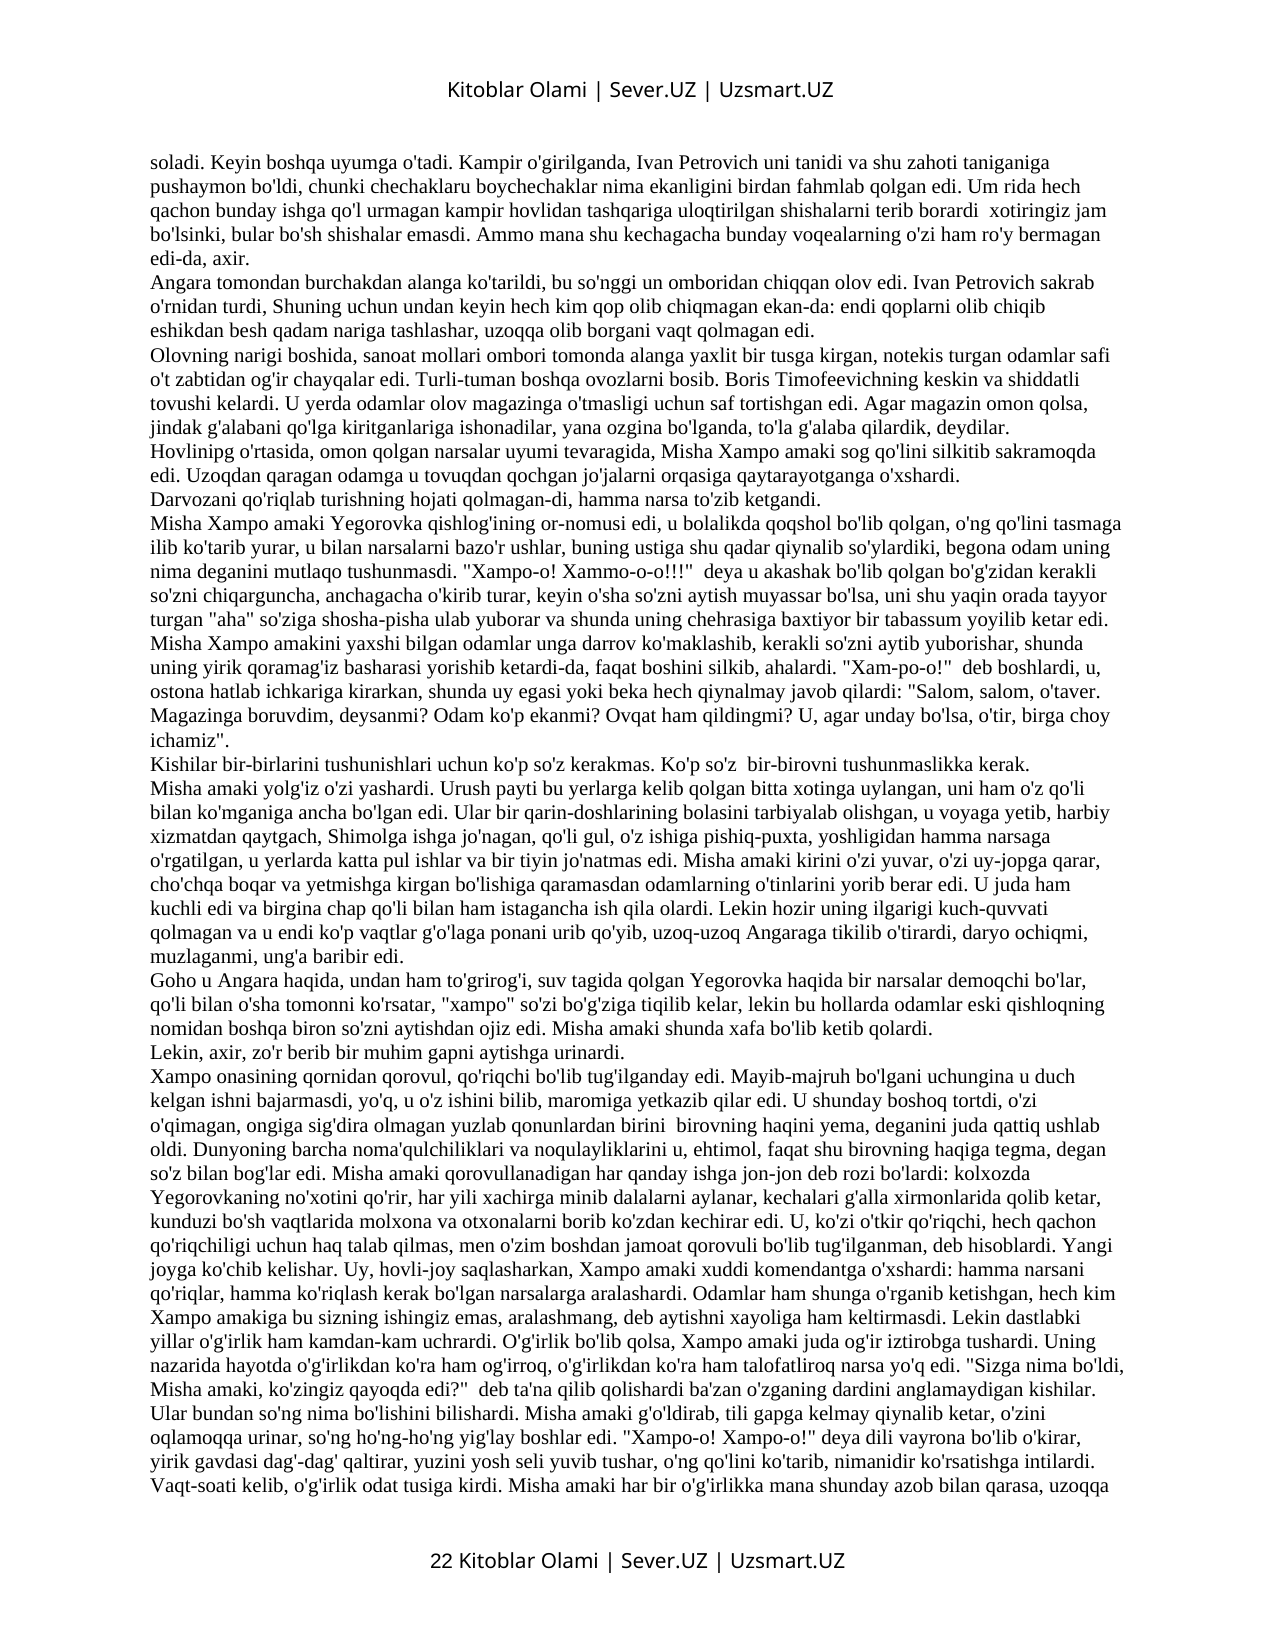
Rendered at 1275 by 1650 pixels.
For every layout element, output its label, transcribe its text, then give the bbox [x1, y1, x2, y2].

text Kishilar bir-birlarini tushunishlari uchun ko'p so'z kerakmas. Ko'p so'z bir-birovni tushunmaslikka kerak. [150, 752, 1125, 776]
text Olovning narigi boshida, sanoat mollari ombori tomonda alanga yaxlit bir tusga kirgan, notekis turgan odamlar safi o't zabtidan og'ir chayqalar edi. Turli-tuman boshqa ovozlarni bosib. Boris Timofeevichning keskin va shiddatli tovushi kelardi. U yerda odamlar olov magazinga o'tmasligi uchun saf tortishgan edi. Agar magazin omon qolsa, jindak g'alabani qo'lga kiritganlariga ishonadilar, yana ozgina bo'lganda, to'la g'alaba qilardik, deydilar. [150, 342, 1125, 439]
text Lekin, axir, zo'r berib bir muhim gapni aytishga urinardi. [150, 1040, 1125, 1064]
text Angara tomondan burchakdan alanga ko'tarildi, bu so'nggi un omboridan chiqqan olov edi. Ivan Petrovich sakrab o'rnidan turdi, Shuning uchun undan keyin hech kim qop olib chiqmagan ekan-da: endi qoplarni olib chiqib eshikdan besh qadam nariga tashlashar, uzoqqa olib borgani vaqt qolmagan edi. [150, 270, 1125, 342]
text Hovlinipg o'rtasida, omon qolgan narsalar uyumi tevaragida, Misha Xampo amaki sog qo'lini silkitib sakramoqda edi. Uzoqdan qaragan odamga u tovuqdan qochgan jo'jalarni orqasiga qaytarayotganga o'xshardi. [150, 439, 1125, 487]
text Xampo onasining qornidan qorovul, qo'riqchi bo'lib tug'ilganday edi. Mayib-majruh bo'lgani uchungina u duch kelgan ishni bajarmasdi, yo'q, u o'z ishini bilib, maromiga yetkazib qilar edi. U shunday boshoq tortdi, o'zi o'qimagan, ongiga sig'dira olmagan yuzlab qonunlardan birini birovning haqini yema, deganini juda qattiq ushlab oldi. Dunyoning barcha noma'qulchiliklari va noqulayliklarini u, ehtimol, faqat shu birovning haqiga tegma, degan so'z bilan bog'lar edi. Misha amaki qorovullanadigan har qanday ishga jon-jon deb rozi bo'lardi: kolxozda Yegorovkaning no'xotini qo'rir, har yili xachirga minib dalalarni aylanar, kechalari g'alla xirmonlarida qolib ketar, kunduzi bo'sh vaqtlarida molxona va otxonalarni borib ko'zdan kechirar edi. U, ko'zi o'tkir qo'riqchi, hech qachon qo'riqchiligi uchun haq talab qilmas, men o'zim boshdan jamoat qorovuli bo'lib tug'ilganman, deb hisoblardi. Yangi joyga ko'chib kelishar. Uy, hovli-joy saqlasharkan, Xampo amaki xuddi komendantga o'xshardi: hamma narsani qo'riqlar, hamma ko'riqlash kerak bo'lgan narsalarga aralashardi. Odamlar ham shunga o'rganib ketishgan, hech kim Xampo amakiga bu sizning ishingiz emas, aralashmang, deb aytishni xayoliga ham keltirmasdi. Lekin dastlabki yillar o'g'irlik ham kamdan-kam uchrardi. O'g'irlik bo'lib qolsa, Xampo amaki juda og'ir iztirobga tushardi. Uning nazarida hayotda o'g'irlikdan ko'ra ham og'irroq, o'g'irlikdan ko'ra ham talofatliroq narsa yo'q edi. "Sizga nima bo'ldi, Misha amaki, ko'zingiz qayoqda edi?" deb ta'na qilib qolishardi ba'zan o'zganing dardini anglamaydigan kishilar. Ular bundan so'ng nima bo'lishini bilishardi. Misha amaki g'o'ldirab, tili gapga kelmay qiynalib ketar, o'zini oqlamoqqa urinar, so'ng ho'ng-ho'ng yig'lay boshlar edi. "Xampo-o! Xampo-o!" deya dili vayrona bo'lib o'kirar, yirik gavdasi dag'-dag' qaltirar, yuzini yosh seli yuvib tushar, o'ng qo'lini ko'tarib, nimanidir ko'rsatishga intilardi. [150, 1064, 1125, 1473]
text Darvozani qo'riqlab turishning hojati qolmagan-di, hamma narsa to'zib ketgandi. [150, 487, 1125, 511]
text Misha Xampo amaki Yegorovka qishlog'ining or-nomusi edi, u bolalikda qoqshol bo'lib qolgan, o'ng qo'lini tasmaga ilib ko'tarib yurar, u bilan narsalarni bazo'r ushlar, buning ustiga shu qadar qiynalib so'ylardiki, begona odam uning nima deganini mutlaqo tushunmasdi. "Xampo-o! Xammo-o-o!!!" deya u akashak bo'lib qolgan bo'g'zidan kerakli so'zni chiqarguncha, anchagacha o'kirib turar, keyin o'sha so'zni aytish muyassar bo'lsa, uni shu yaqin orada tayyor turgan "aha" so'ziga shosha-pisha ulab yuborar va shunda uning chehrasiga baxtiyor bir tabassum yoyilib ketar edi. Misha Xampo amakini yaxshi bilgan odamlar unga darrov ko'maklashib, kerakli so'zni aytib yuborishar, shunda uning yirik qoramag'iz basharasi yorishib ketardi-da, faqat boshini silkib, ahalardi. "Xam-po-o!" deb boshlardi, u, ostona hatlab ichkariga kirarkan, shunda uy egasi yoki beka hech qiynalmay javob qilardi: "Salom, salom, o'taver. Magazinga boruvdim, deysanmi? Odam ko'p ekanmi? Ovqat ham qildingmi? U, agar unday bo'lsa, o'tir, birga choy ichamiz". [150, 511, 1125, 752]
text Goho u Angara haqida, undan ham to'grirog'i, suv tagida qolgan Yegorovka haqida bir narsalar demoqchi bo'lar, qo'li bilan o'sha tomonni ko'rsatar, "xampo" so'zi bo'g'ziga tiqilib kelar, lekin bu hollarda odamlar eski qishloqning nomidan boshqa biron so'zni aytishdan ojiz edi. Misha amaki shunda xafa bo'lib ketib qolardi. [150, 968, 1125, 1040]
text Misha amaki yolg'iz o'zi yashardi. Urush payti bu yerlarga kelib qolgan bitta xotinga uylangan, uni ham o'z qo'li bilan ko'mganiga ancha bo'lgan edi. Ular bir qarin-doshlarining bolasini tarbiyalab olishgan, u voyaga yetib, harbiy xizmatdan qaytgach, Shimolga ishga jo'nagan, qo'li gul, o'z ishiga pishiq-puxta, yoshligidan hamma narsaga o'rgatilgan, u yerlarda katta pul ishlar va bir tiyin jo'natmas edi. Misha amaki kirini o'zi yuvar, o'zi uy-jopga qarar, cho'chqa boqar va yetmishga kirgan bo'lishiga qaramasdan odamlarning o'tinlarini yorib berar edi. U juda ham kuchli edi va birgina chap qo'li bilan ham istagancha ish qila olardi. Lekin hozir uning ilgarigi kuch-quvvati qolmagan va u endi ko'p vaqtlar g'o'laga ponani urib qo'yib, uzoq-uzoq Angaraga tikilib o'tirardi, daryo ochiqmi, muzlaganmi, ung'a baribir edi. [150, 776, 1125, 968]
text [150, 1473, 1125, 1497]
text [150, 150, 1125, 270]
